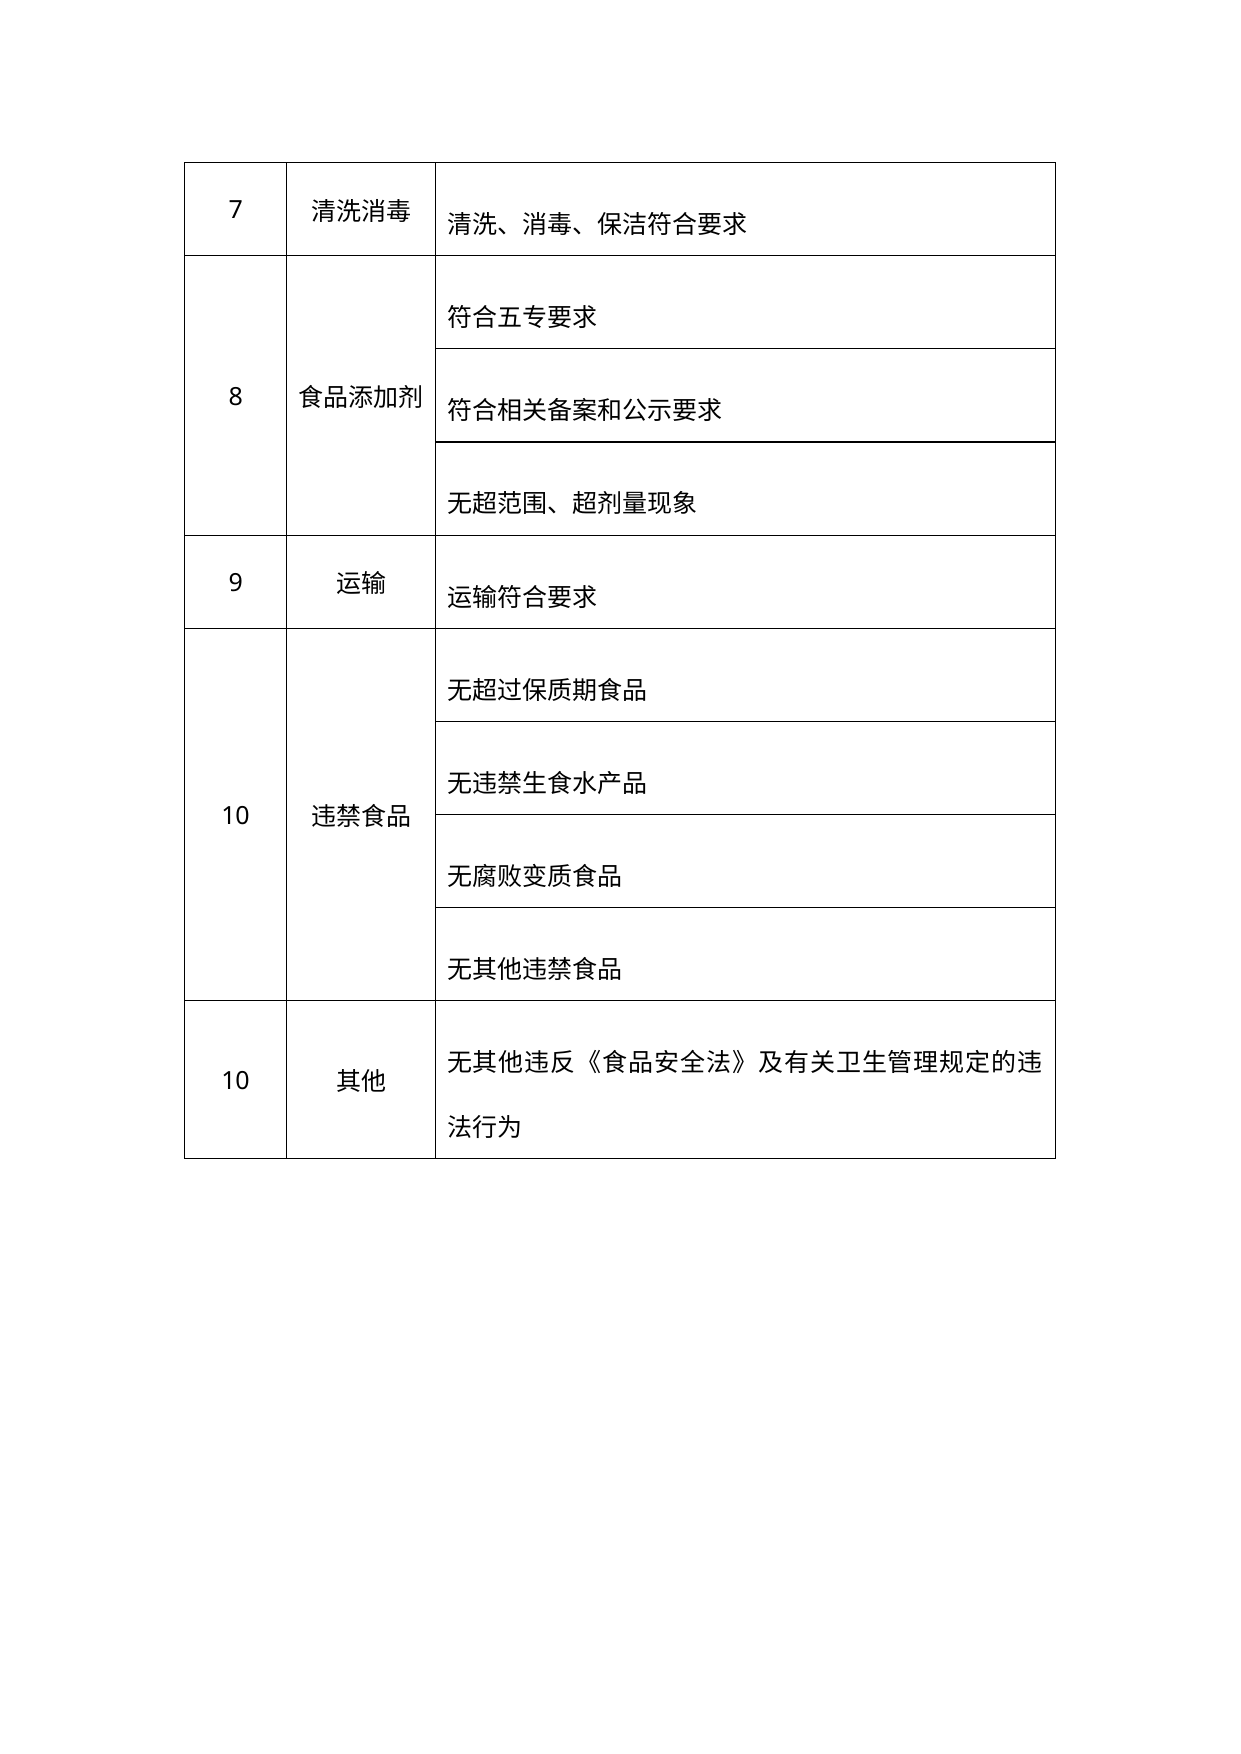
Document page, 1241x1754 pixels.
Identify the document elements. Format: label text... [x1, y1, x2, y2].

table_cell 符合相关备案和公示要求 [436, 349, 1055, 441]
table_cell 8 [185, 256, 286, 534]
table_cell 食品添加剂 [287, 256, 435, 534]
table_cell 无超过保质期食品 [436, 629, 1055, 721]
table_cell 无腐败变质食品 [436, 815, 1055, 907]
table_cell 其他 [287, 1001, 435, 1158]
table_cell 清洗消毒 [287, 163, 435, 255]
table_cell 无其他违禁食品 [436, 908, 1055, 1000]
table_cell 无违禁生食水产品 [436, 722, 1055, 814]
table_cell 无超范围、超剂量现象 [436, 443, 1055, 534]
table_cell 7 [185, 163, 286, 255]
table_cell 无其他违反《食品安全法》及有关卫生管理规定的违法行为 [436, 1001, 1055, 1158]
table_cell 清洗、消毒、保洁符合要求 [436, 163, 1055, 255]
table_cell 符合五专要求 [436, 256, 1055, 348]
table_cell 运输 [287, 536, 435, 628]
table_cell 10 [185, 629, 286, 1000]
table_cell 违禁食品 [287, 629, 435, 1000]
table_cell 10 [185, 1001, 286, 1158]
table_cell 运输符合要求 [436, 536, 1055, 628]
table_cell 9 [185, 536, 286, 628]
